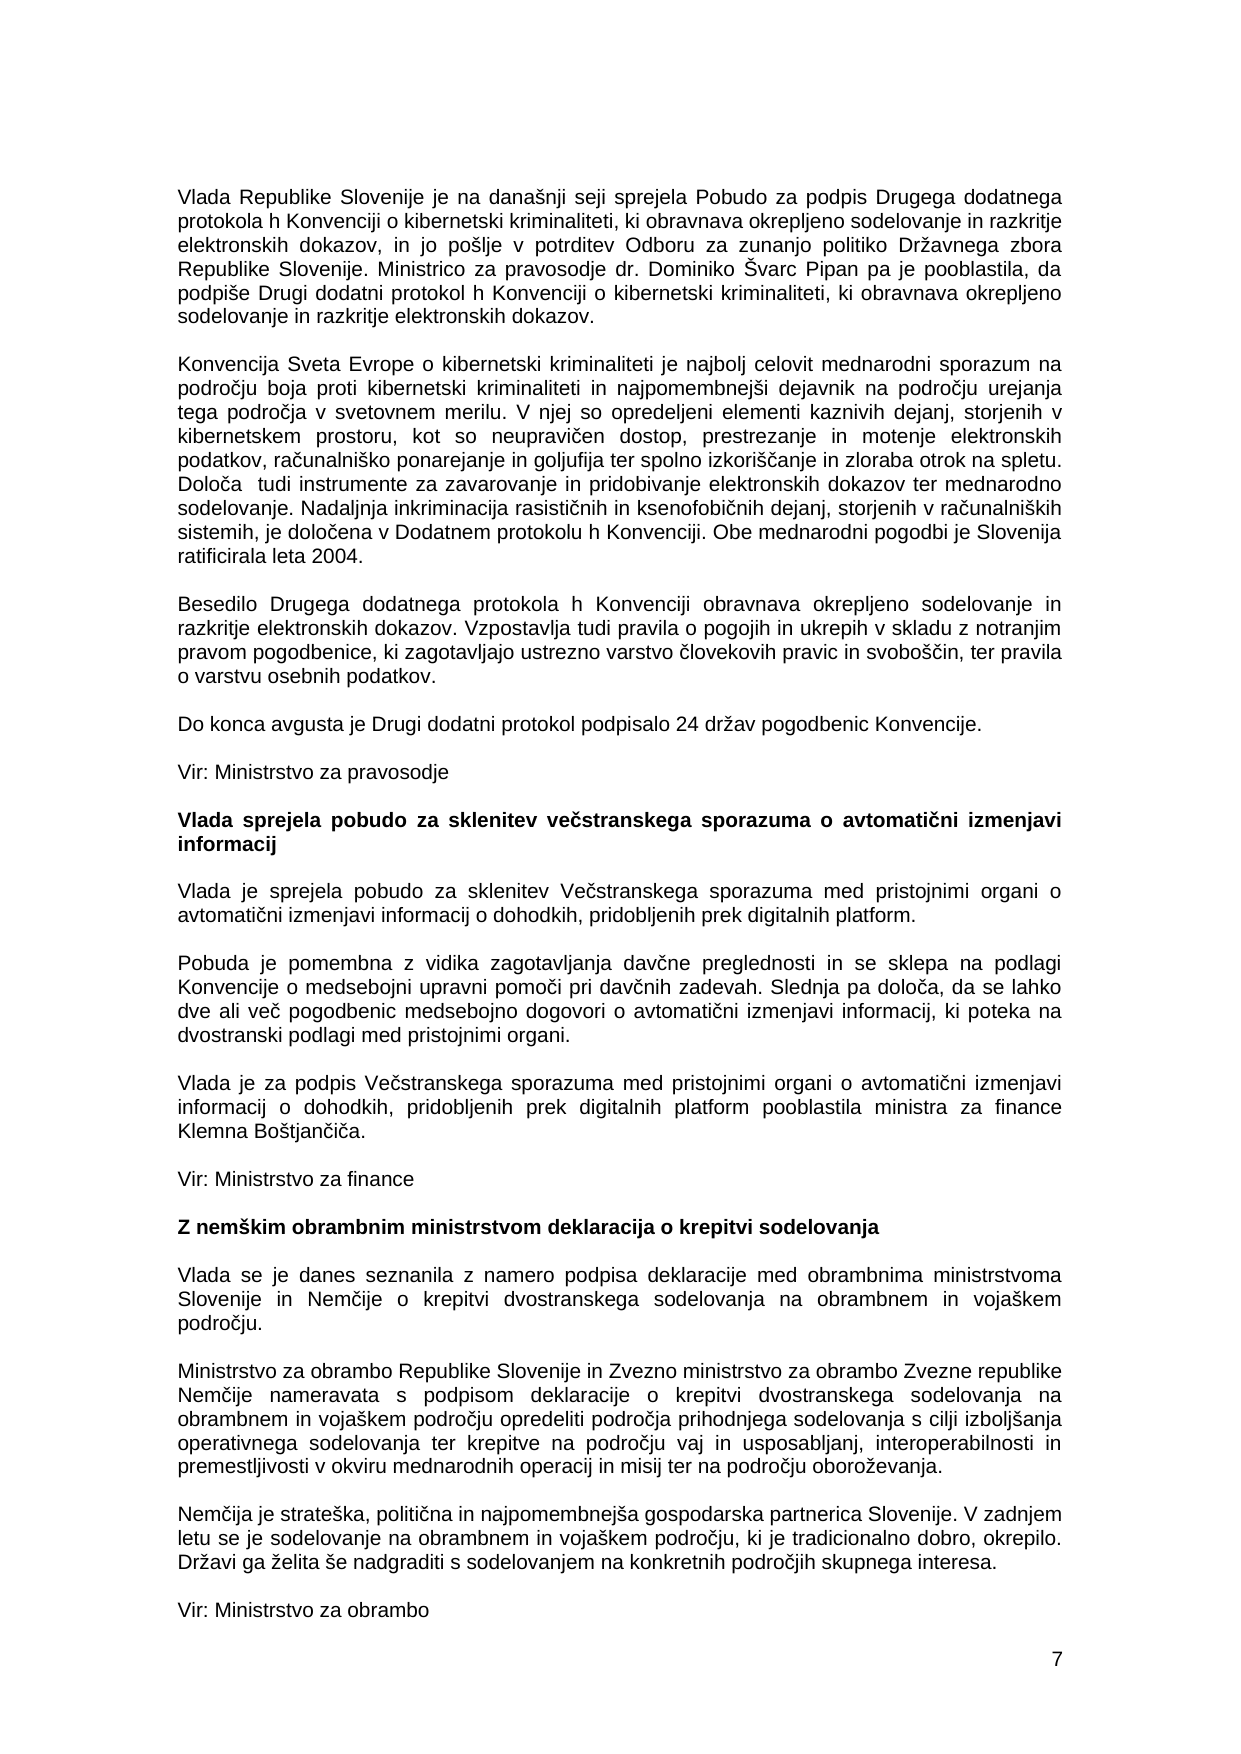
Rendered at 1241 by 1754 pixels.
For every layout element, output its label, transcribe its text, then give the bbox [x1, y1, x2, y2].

text Vir: Ministrstvo za finance [177, 1167, 1063, 1191]
text Konvencija Sveta Evrope o kibernetski kriminaliteti je najbolj celovit mednarodni sporazum na področju boja proti kibernetski kriminaliteti in najpomembnejši dejavnik na področju urejanja tega področja v svetovnem merilu. V njej so opredeljeni elementi kaznivih dejanj, storjenih v kibernetskem prostoru, kot so neupravičen dostop, prestrezanje in motenje elektronskih podatkov, računalniško ponarejanje in goljufija ter spolno izkoriščanje in zloraba otrok na spletu. Določa tudi instrumente za zavarovanje in pridobivanje elektronskih dokazov ter mednarodno sodelovanje. Nadaljnja inkriminacija rasističnih in ksenofobičnih dejanj, storjenih v računalniških sistemih, je določena v Dodatnem protokolu h Konvenciji. Obe mednarodni pogodbi je Slovenija ratificirala leta 2004. [177, 352, 1063, 568]
text Vlada Republike Slovenije je na današnji seji sprejela Pobudo za podpis Drugega dodatnega protokola h Konvenciji o kibernetski kriminaliteti, ki obravnava okrepljeno sodelovanje in razkritje elektronskih dokazov, in jo pošlje v potrditev Odboru za zunanjo politiko Državnega zbora Republike Slovenije. Ministrico za pravosodje dr. Dominiko Švarc Pipan pa je pooblastila, da podpiše Drugi dodatni protokol h Konvenciji o kibernetski kriminaliteti, ki obravnava okrepljeno sodelovanje in razkritje elektronskih dokazov. [177, 184, 1063, 328]
text Vlada se je danes seznanila z namero podpisa deklaracije med obrambnima ministrstvoma Slovenije in Nemčije o krepitvi dvostranskega sodelovanja na obrambnem in vojaškem področju. [177, 1263, 1063, 1334]
text Do konca avgusta je Drugi dodatni protokol podpisalo 24 držav pogodbenic Konvencije. [177, 712, 1063, 736]
text Besedilo Drugega dodatnega protokola h Konvenciji obravnava okrepljeno sodelovanje in razkritje elektronskih dokazov. Vzpostavlja tudi pravila o pogojih in ukrepih v skladu z notranjim pravom pogodbenice, ki zagotavljajo ustrezno varstvo človekovih pravic in svoboščin, ter pravila o varstvu osebnih podatkov. [177, 592, 1063, 688]
text Vlada je za podpis Večstranskega sporazuma med pristojnimi organi o avtomatični izmenjavi informacij o dohodkih, pridobljenih prek digitalnih platform pooblastila ministra za finance Klemna Boštjančiča. [177, 1071, 1063, 1143]
text Vlada sprejela pobudo za sklenitev večstranskega sporazuma o avtomatični izmenjavi informacij [177, 807, 1063, 855]
text Nemčija je strateška, politična in najpomembnejša gospodarska partnerica Slovenije. V zadnjem letu se je sodelovanje na obrambnem in vojaškem področju, ki je tradicionalno dobro, okrepilo. Državi ga želita še nadgraditi s sodelovanjem na konkretnih področjih skupnega interesa. [177, 1502, 1063, 1574]
text Vir: Ministrstvo za pravosodje [177, 759, 1063, 783]
text Vir: Ministrstvo za obrambo [177, 1598, 1063, 1622]
text Ministrstvo za obrambo Republike Slovenije in Zvezno ministrstvo za obrambo Zvezne republike Nemčije nameravata s podpisom deklaracije o krepitvi dvostranskega sodelovanja na obrambnem in vojaškem področju opredeliti področja prihodnjega sodelovanja s cilji izboljšanja operativnega sodelovanja ter krepitve na področju vaj in usposabljanj, interoperabilnosti in premestljivosti v okviru mednarodnih operacij in misij ter na področju oboroževanja. [177, 1358, 1063, 1478]
text Vlada je sprejela pobudo za sklenitev Večstranskega sporazuma med pristojnimi organi o avtomatični izmenjavi informacij o dohodkih, pridobljenih prek digitalnih platform. [177, 879, 1063, 927]
text Z nemškim obrambnim ministrstvom deklaracija o krepitvi sodelovanja [177, 1215, 1063, 1239]
text Pobuda je pomembna z vidika zagotavljanja davčne preglednosti in se sklepa na podlagi Konvencije o medsebojni upravni pomoči pri davčnih zadevah. Slednja pa določa, da se lahko dve ali več pogodbenic medsebojno dogovori o avtomatični izmenjavi informacij, ki poteka na dvostranski podlagi med pristojnimi organi. [177, 951, 1063, 1047]
